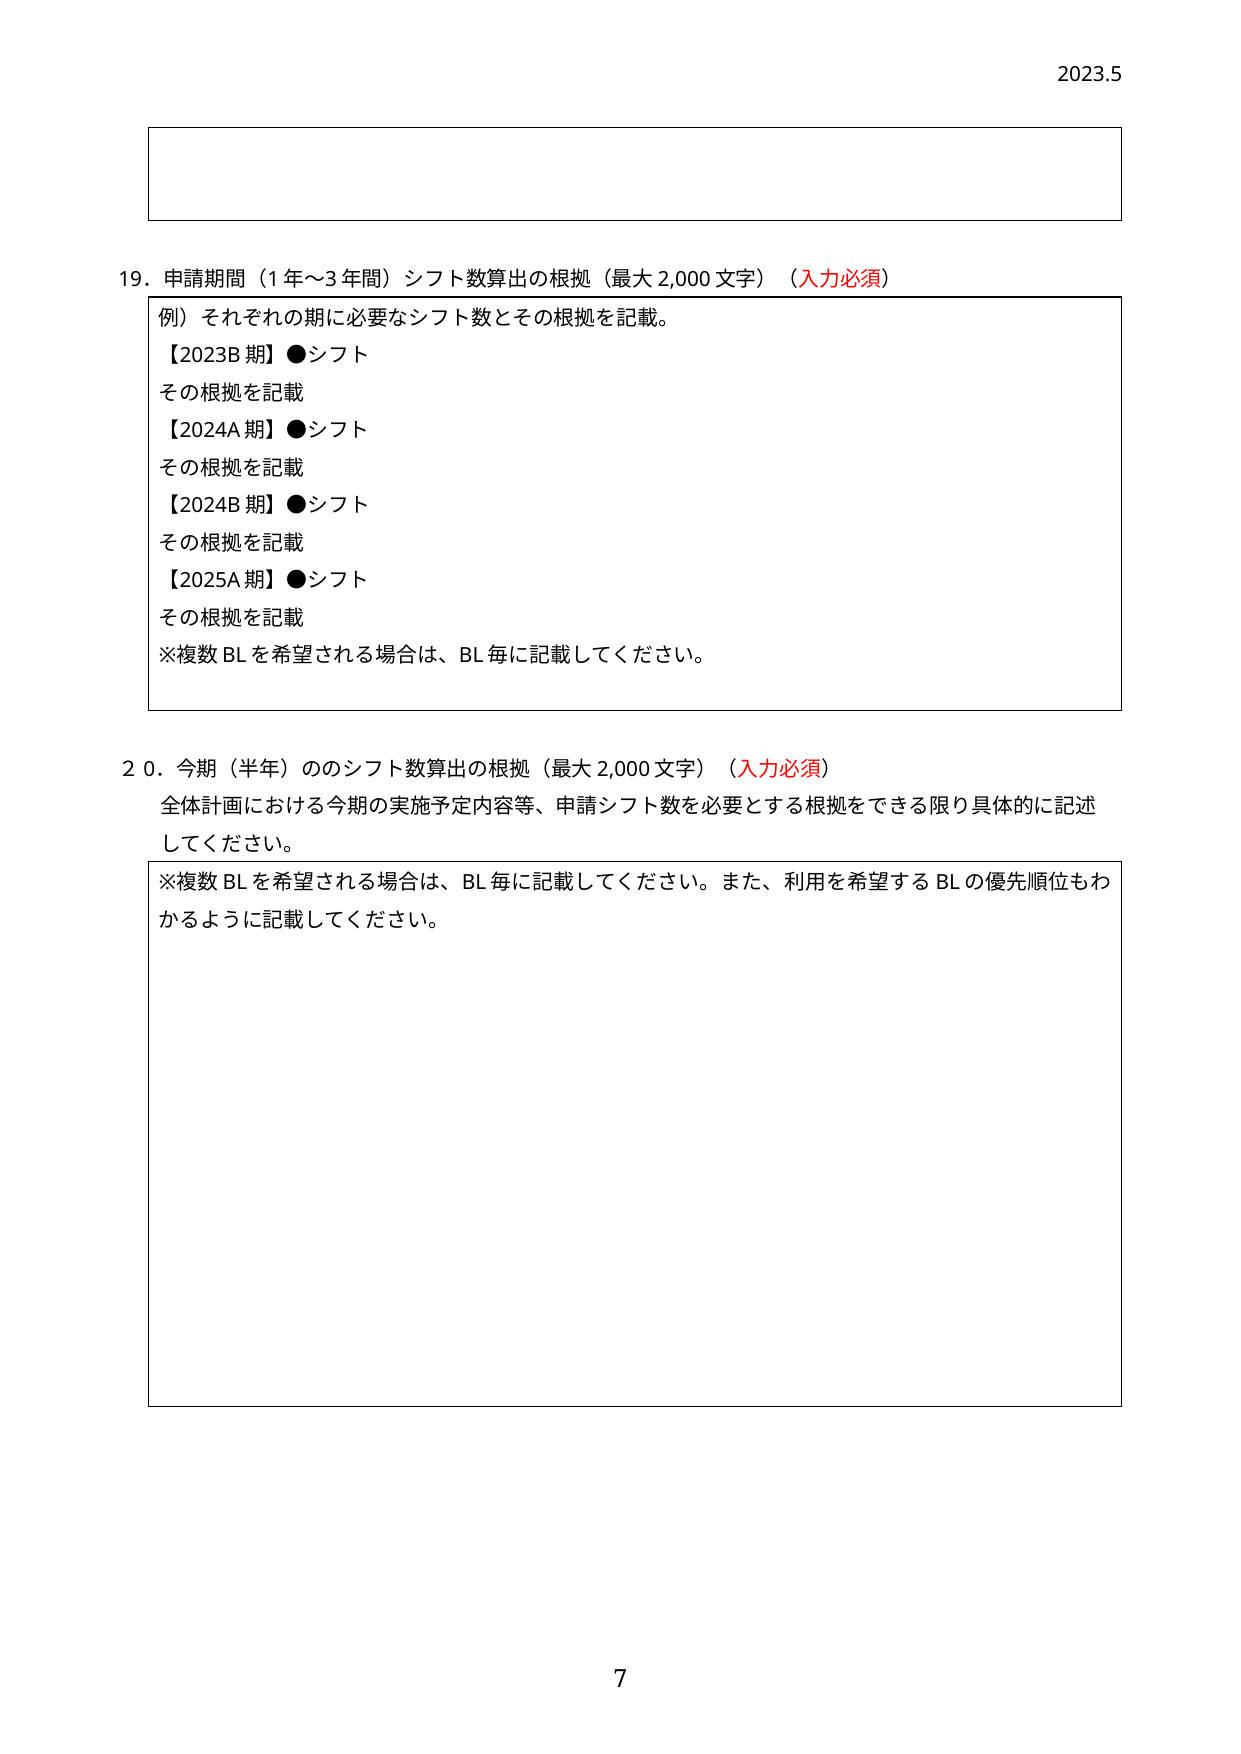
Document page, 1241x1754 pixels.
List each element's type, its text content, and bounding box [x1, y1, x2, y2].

text 19．申請期間（1年〜3年間）シフト数算出の根拠（最大2,000文字）（入力必須） [118, 259, 1122, 296]
table_header 例）それぞれの期に必要なシフト数とその根拠を記載。 【2023B期】●シフト その根拠を記載 【2024A期】●シフト その根拠を記載 【2024B期】●シフト その根拠を記載 【2025A期】●シフト その根拠を記載 ※複数BLを希望される場合は、BL毎に記載してください。 [149, 298, 1121, 710]
table_header ※複数BLを希望される場合は、BL毎に記載してください。また、利用を希望するBLの優先順位もわかるように記載してください。 [149, 862, 1121, 1406]
table_header [149, 128, 1121, 220]
text ２0．今期（半年）ののシフト数算出の根拠（最大2,000文字）（入力必須） [118, 748, 1122, 786]
text してください。 [118, 823, 1122, 861]
text 全体計画における今期の実施予定内容等、申請シフト数を必要とする根拠をできる限り具体的に記述 [118, 786, 1122, 823]
